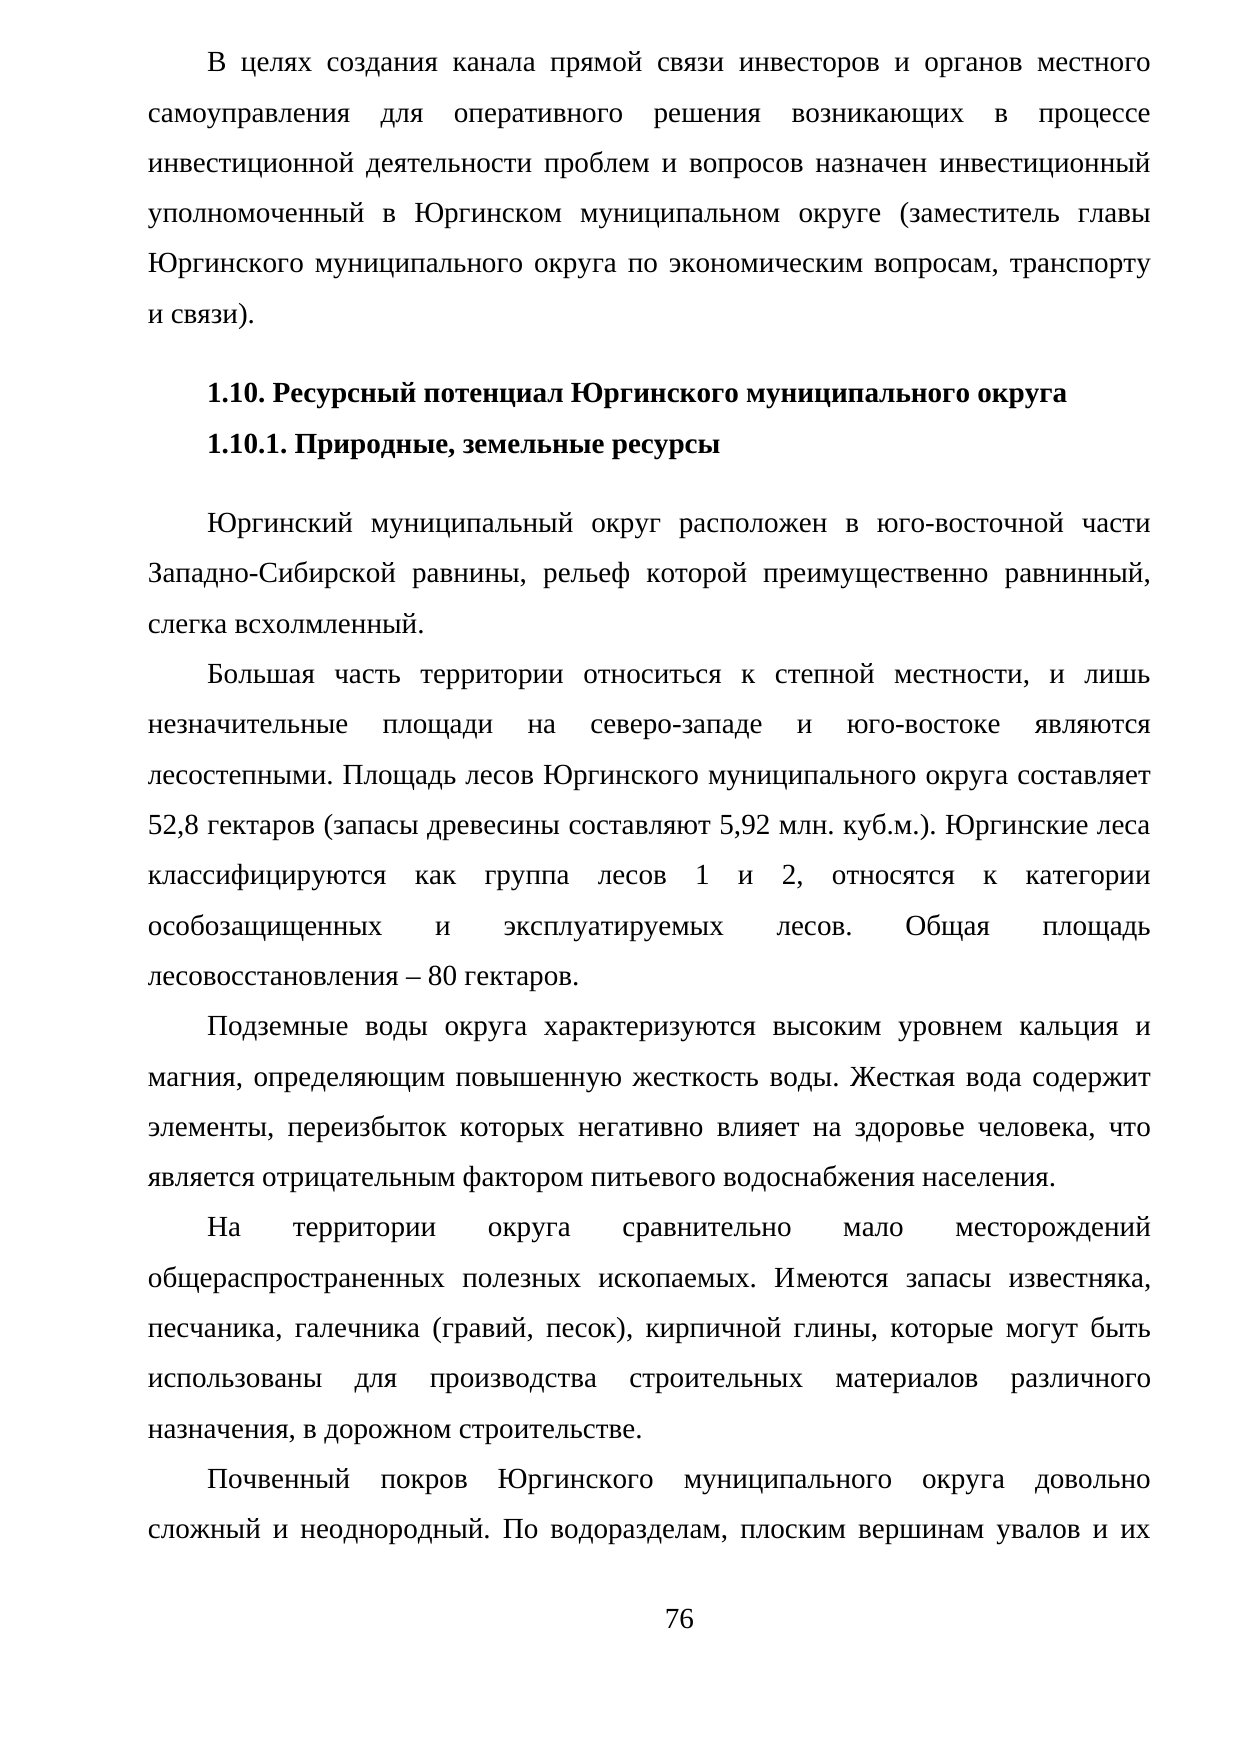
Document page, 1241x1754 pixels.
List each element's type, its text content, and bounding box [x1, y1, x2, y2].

subtitle Ресурсный потенциал Юргинского муниципального округа [207, 375, 1152, 409]
text Большая часть территории относиться к степной местности, и лишь незначительные площади на северо-западе и юго-востоке являются лесостепными. Площадь лесов Юргинского муниципального округа составляет 52,8 гектаров (запасы древесины составляют 5,92 млн. куб.м.). Юргинские леса классифицируются как группа лесов 1 и 2, относятся к категории особозащищенных и эксплуатируемых лесов. Общая площадь лесовосстановления – 80 гектаров. [148, 656, 1152, 992]
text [148, 1461, 1152, 1545]
text Подземные воды округа характеризуются высоким уровнем кальция и магния, определяющим повышенную жесткость воды. Жесткая вода содержит элементы, переизбыток которых негативно влияет на здоровье человека, что является отрицательным фактором питьевого водоснабжения населения. [148, 1008, 1152, 1193]
text На территории округа сравнительно мало месторождений общераспространенных полезных ископаемых. Имеются запасы известняка, песчаника, галечника (гравий, песок), кирпичной глины, которые могут быть использованы для производства строительных материалов различного назначения, в дорожном строительстве. [148, 1209, 1152, 1444]
text Юргинский муниципальный округ расположен в юго-восточной части Западно-Сибирской равнины, рельеф которой преимущественно равнинный, слегка всхолмленный. [148, 505, 1152, 639]
subtitle Природные, земельные ресурсы [207, 426, 1152, 459]
text В целях создания канала прямой связи инвесторов и органов местного самоуправления для оперативного решения возникающих в процессе инвестиционной деятельности проблем и вопросов назначен инвестиционный уполномоченный в Юргинском муниципальном округе (заместитель главы Юргинского муниципального округа по экономическим вопросам, транспорту и связи). [148, 44, 1152, 329]
